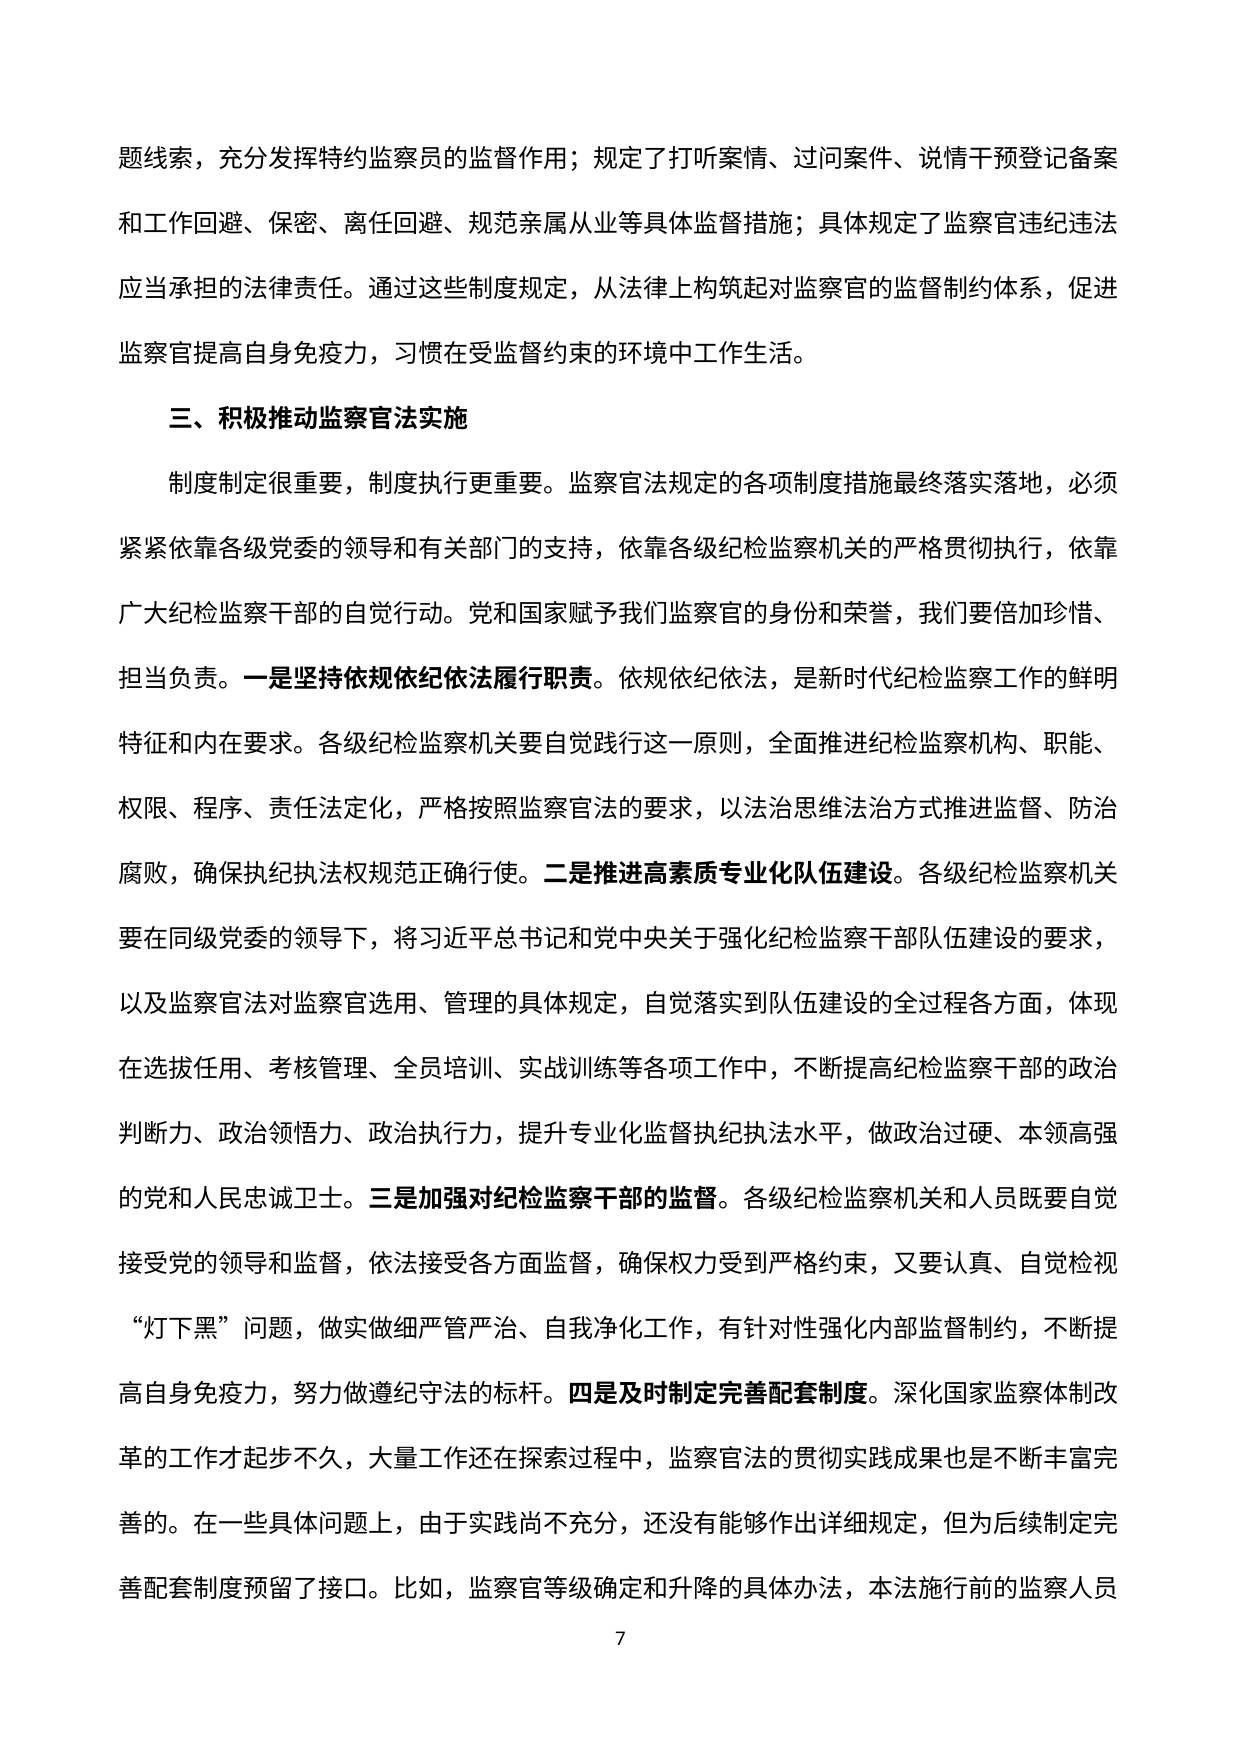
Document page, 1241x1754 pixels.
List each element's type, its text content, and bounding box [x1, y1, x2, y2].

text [118, 449, 1122, 1619]
text 三、积极推动监察官法实施 [118, 384, 1122, 449]
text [118, 124, 1122, 384]
